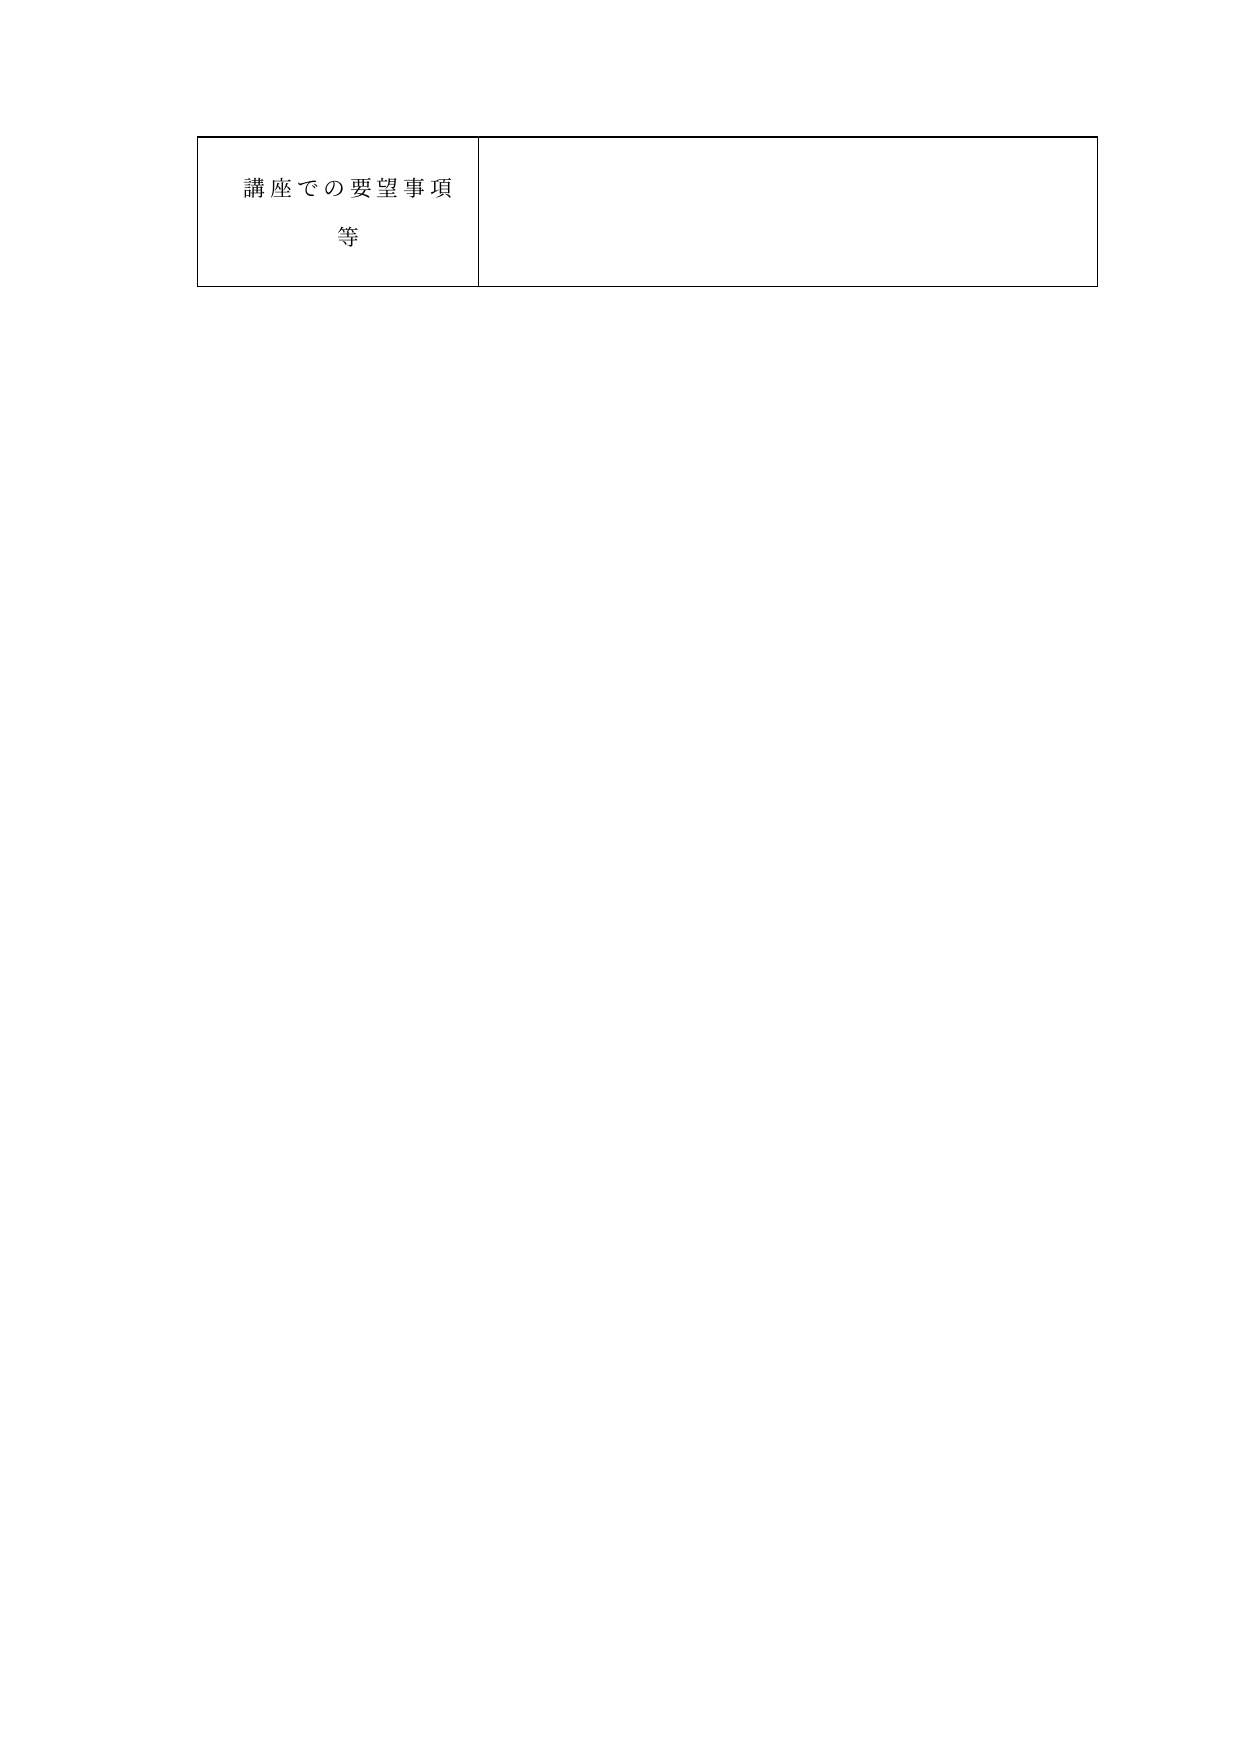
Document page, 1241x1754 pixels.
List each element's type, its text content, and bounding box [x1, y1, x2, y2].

table_cell 講座での要望事項等 [198, 138, 478, 286]
table_cell [479, 138, 1097, 286]
